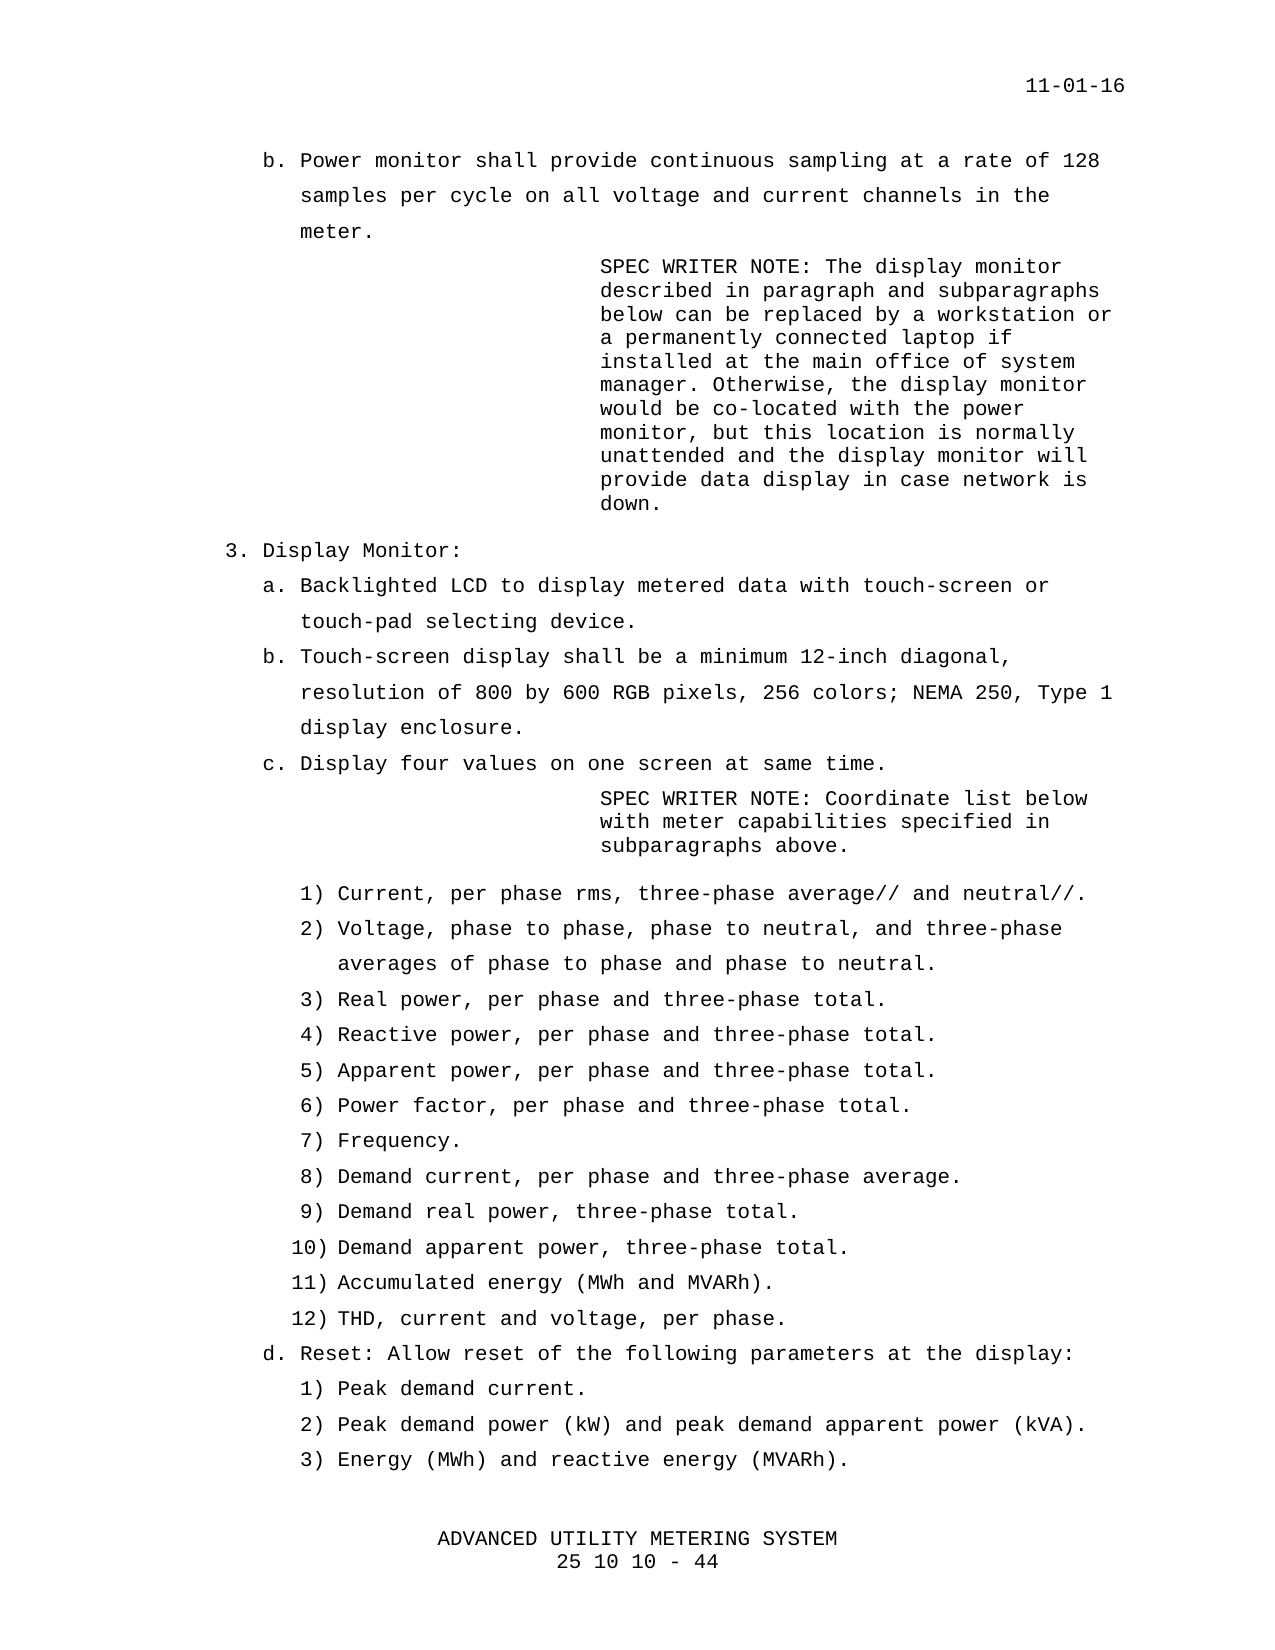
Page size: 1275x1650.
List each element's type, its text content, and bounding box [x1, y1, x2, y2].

text Display Monitor: [225, 540, 1125, 564]
text SPEC WRITER NOTE: The display monitor described in paragraph and subparagraphs below can be replaced by a workstation or a permanently connected laptop if installed at the main office of system manager. Otherwise, the display monitor would be co-located with the power monitor, but this location is normally unattended and the display monitor will provide data display in case network is down. [600, 256, 1125, 516]
text THD, current and voltage, per phase. [291, 1307, 1125, 1331]
text Apparent power, per phase and three-phase total. [300, 1059, 1125, 1083]
text Reactive power, per phase and three-phase total. [300, 1024, 1125, 1048]
text Energy (MWh) and reactive energy (MVARh). [300, 1449, 1125, 1473]
text Peak demand power (kW) and peak demand apparent power (kVA). [300, 1414, 1125, 1437]
text Backlighted LCD to display metered data with touch-screen or touch-pad selecting device. [262, 575, 1125, 634]
text Current, per phase rms, three-phase average// and neutral//. [300, 882, 1125, 906]
text Voltage, phase to phase, phase to neutral, and three-phase averages of phase to phase and phase to neutral. [300, 918, 1125, 977]
text Accumulated energy (MWh and MVARh). [291, 1272, 1125, 1296]
text Demand apparent power, three-phase total. [291, 1237, 1125, 1260]
text Display four values on one screen at same time. [262, 752, 1125, 776]
text Reset: Allow reset of the following parameters at the display: [262, 1343, 1125, 1367]
text Power factor, per phase and three-phase total. [300, 1095, 1125, 1119]
text Real power, per phase and three-phase total. [300, 989, 1125, 1012]
text SPEC WRITER NOTE: Coordinate list below with meter capabilities specified in subparagraphs above. [600, 788, 1125, 859]
text Touch-screen display shall be a minimum 12-inch diagonal, resolution of 800 by 600 RGB pixels, 256 colors; NEMA 250, Type 1 display enclosure. [262, 646, 1125, 741]
text Frequency. [300, 1130, 1125, 1154]
text Power monitor shall provide continuous sampling at a rate of 128 samples per cycle on all voltage and current channels in the meter. [262, 150, 1125, 244]
text Demand current, per phase and three-phase average. [300, 1166, 1125, 1189]
text Peak demand current. [300, 1378, 1125, 1402]
text Demand real power, three-phase total. [300, 1201, 1125, 1225]
